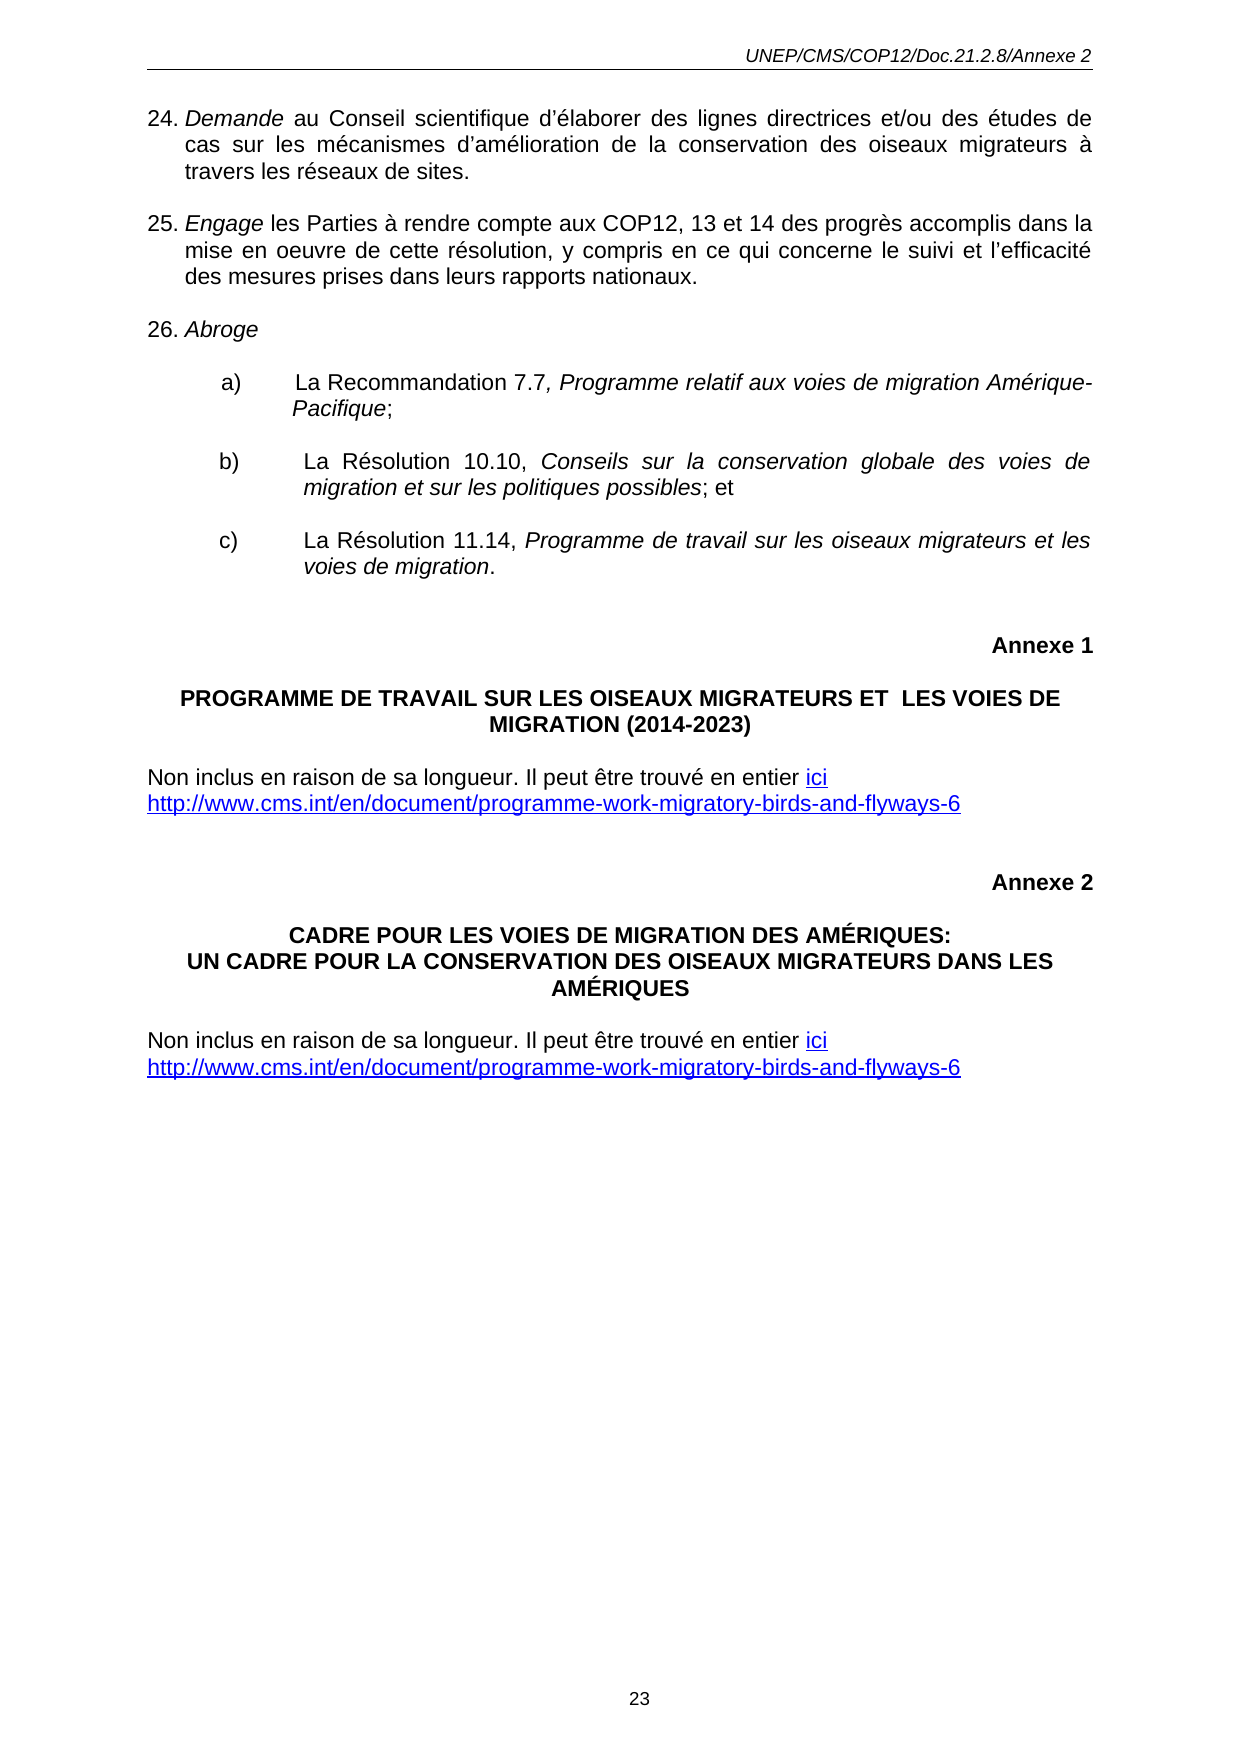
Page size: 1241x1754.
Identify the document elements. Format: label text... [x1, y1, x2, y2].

text CADRE POUR LES VOIES DE MIGRATION DES AMÉRIQUES: [147, 922, 1093, 948]
text Non inclus en raison de sa longueur. Il peut être trouvé en entier ici [147, 764, 1093, 790]
list Demande au Conseil scientifique d’élaborer des lignes directrices et/ou des études de cas sur les mécanismes d’amélioration de la conservation des oiseaux migrateurs à travers les réseaux de sites. [147, 105, 1093, 184]
text http://www.cms.int/en/document/programme-work-migratory-birds-and-flyways-6 [147, 790, 1093, 817]
list La Résolution 11.14, Programme de travail sur les oiseaux migrateurs et les voies de migration. [219, 527, 1093, 579]
text UN CADRE POUR LA CONSERVATION DES OISEAUX MIGRATEURS DANS LES AMÉRIQUES [147, 948, 1093, 1001]
list La Recommandation 7.7, Programme relatif aux voies de migration Amérique- Pacifique; [221, 368, 1093, 421]
list Abroge [147, 316, 1093, 342]
text PROGRAMME DE TRAVAIL SUR LES OISEAUX MIGRATEURS ET LES VOIES DE MIGRATION (2014-2023) [147, 685, 1093, 737]
text Annexe 2 [147, 869, 1093, 896]
text Annexe 1 [147, 632, 1093, 658]
text http://www.cms.int/en/document/programme-work-migratory-birds-and-flyways-6 [147, 1054, 1093, 1080]
list La Résolution 10.10, Conseils sur la conservation globale des voies de migration et sur les politiques possibles; et [219, 448, 1093, 500]
text Non inclus en raison de sa longueur. Il peut être trouvé en entier ici [147, 1027, 1093, 1054]
list Engage les Parties à rendre compte aux COP12, 13 et 14 des progrès accomplis dans la mise en oeuvre de cette résolution, y compris en ce qui concerne le suivi et l’efficacité des mesures prises dans leurs rapports nationaux. [147, 210, 1093, 289]
